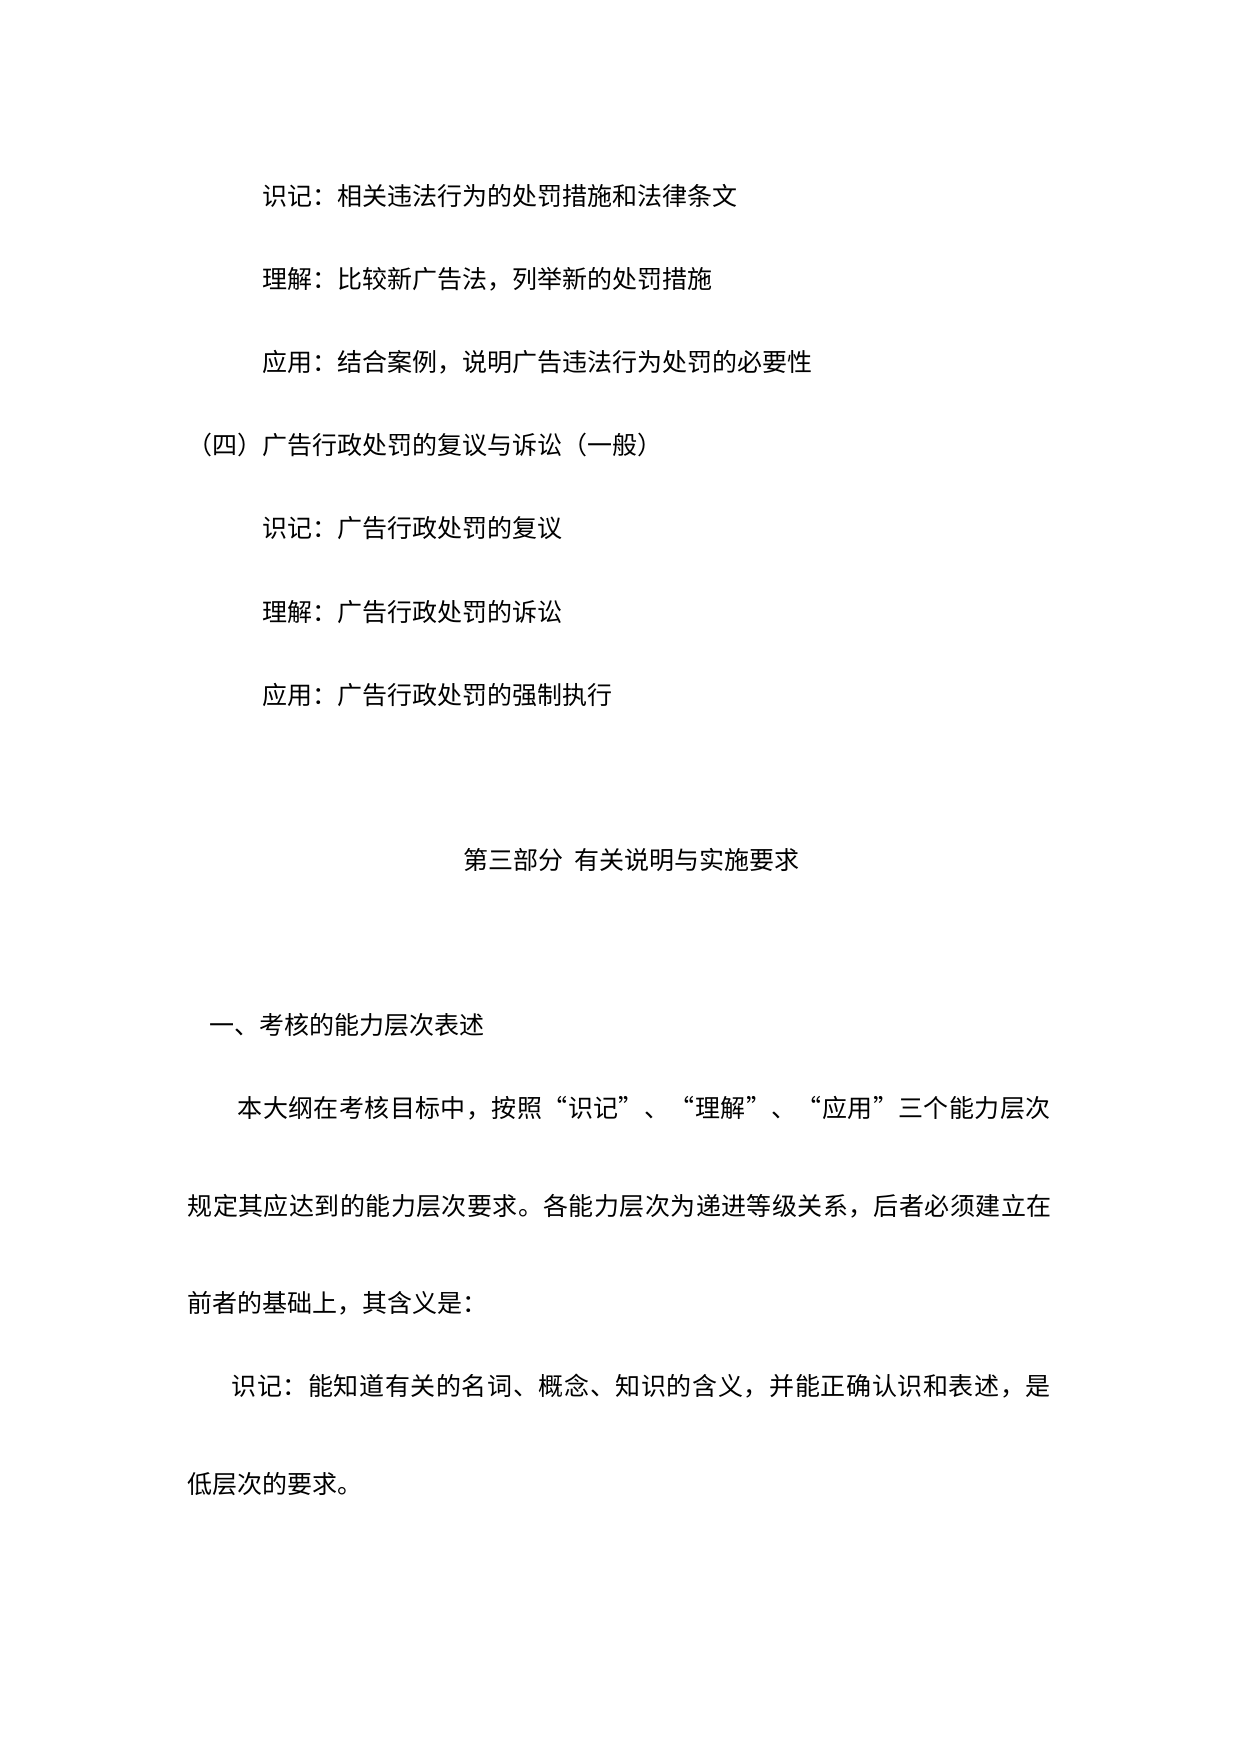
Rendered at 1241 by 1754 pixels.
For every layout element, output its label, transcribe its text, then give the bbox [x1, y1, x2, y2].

text 一、考核的能力层次表述 [209, 991, 1053, 1056]
text 理解：广告行政处罚的诉讼 [187, 578, 1053, 643]
text 识记：广告行政处罚的复议 [187, 494, 1053, 559]
text 识记：能知道有关的名词、概念、知识的含义，并能正确认识和表述，是低层次的要求。 [187, 1352, 1053, 1515]
text 理解：比较新广告法，列举新的处罚措施 [187, 245, 1053, 310]
text 本大纲在考核目标中，按照“识记”、“理解”、“应用”三个能力层次规定其应达到的能力层次要求。各能力层次为递进等级关系，后者必须建立在前者的基础上，其含义是： [187, 1074, 1053, 1334]
text 应用：结合案例，说明广告违法行为处罚的必要性 [187, 328, 1053, 393]
text （四）广告行政处罚的复议与诉讼（一般） [187, 411, 1053, 476]
text 应用：广告行政处罚的强制执行 [187, 661, 1053, 726]
text 第三部分 有关说明与实施要求 [209, 826, 1053, 891]
text 识记：相关违法行为的处罚措施和法律条文 [187, 162, 1053, 227]
